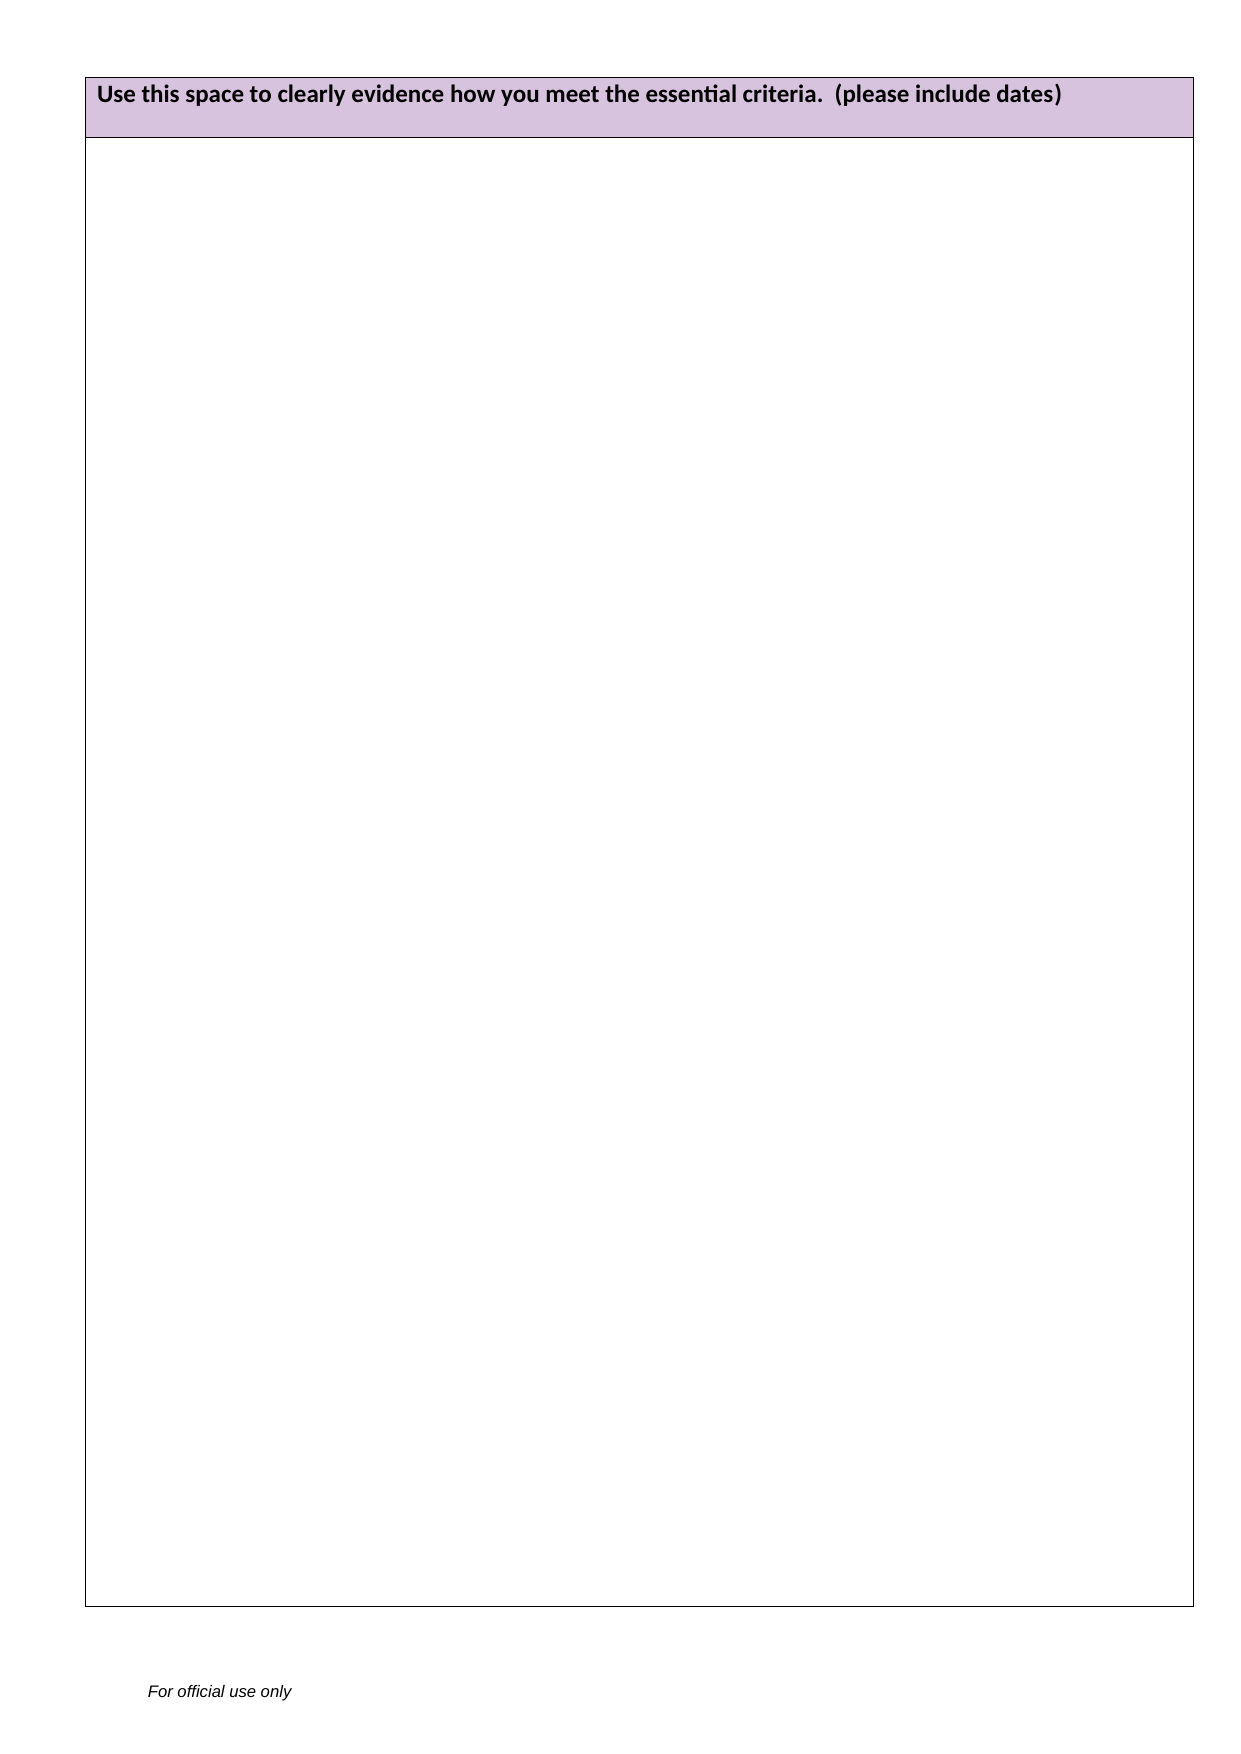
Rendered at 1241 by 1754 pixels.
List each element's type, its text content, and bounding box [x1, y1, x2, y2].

table_header Use this space to clearly evidence how you meet the essential criteria. (please include dates) [86, 78, 1193, 137]
table_cell [86, 138, 1193, 1606]
